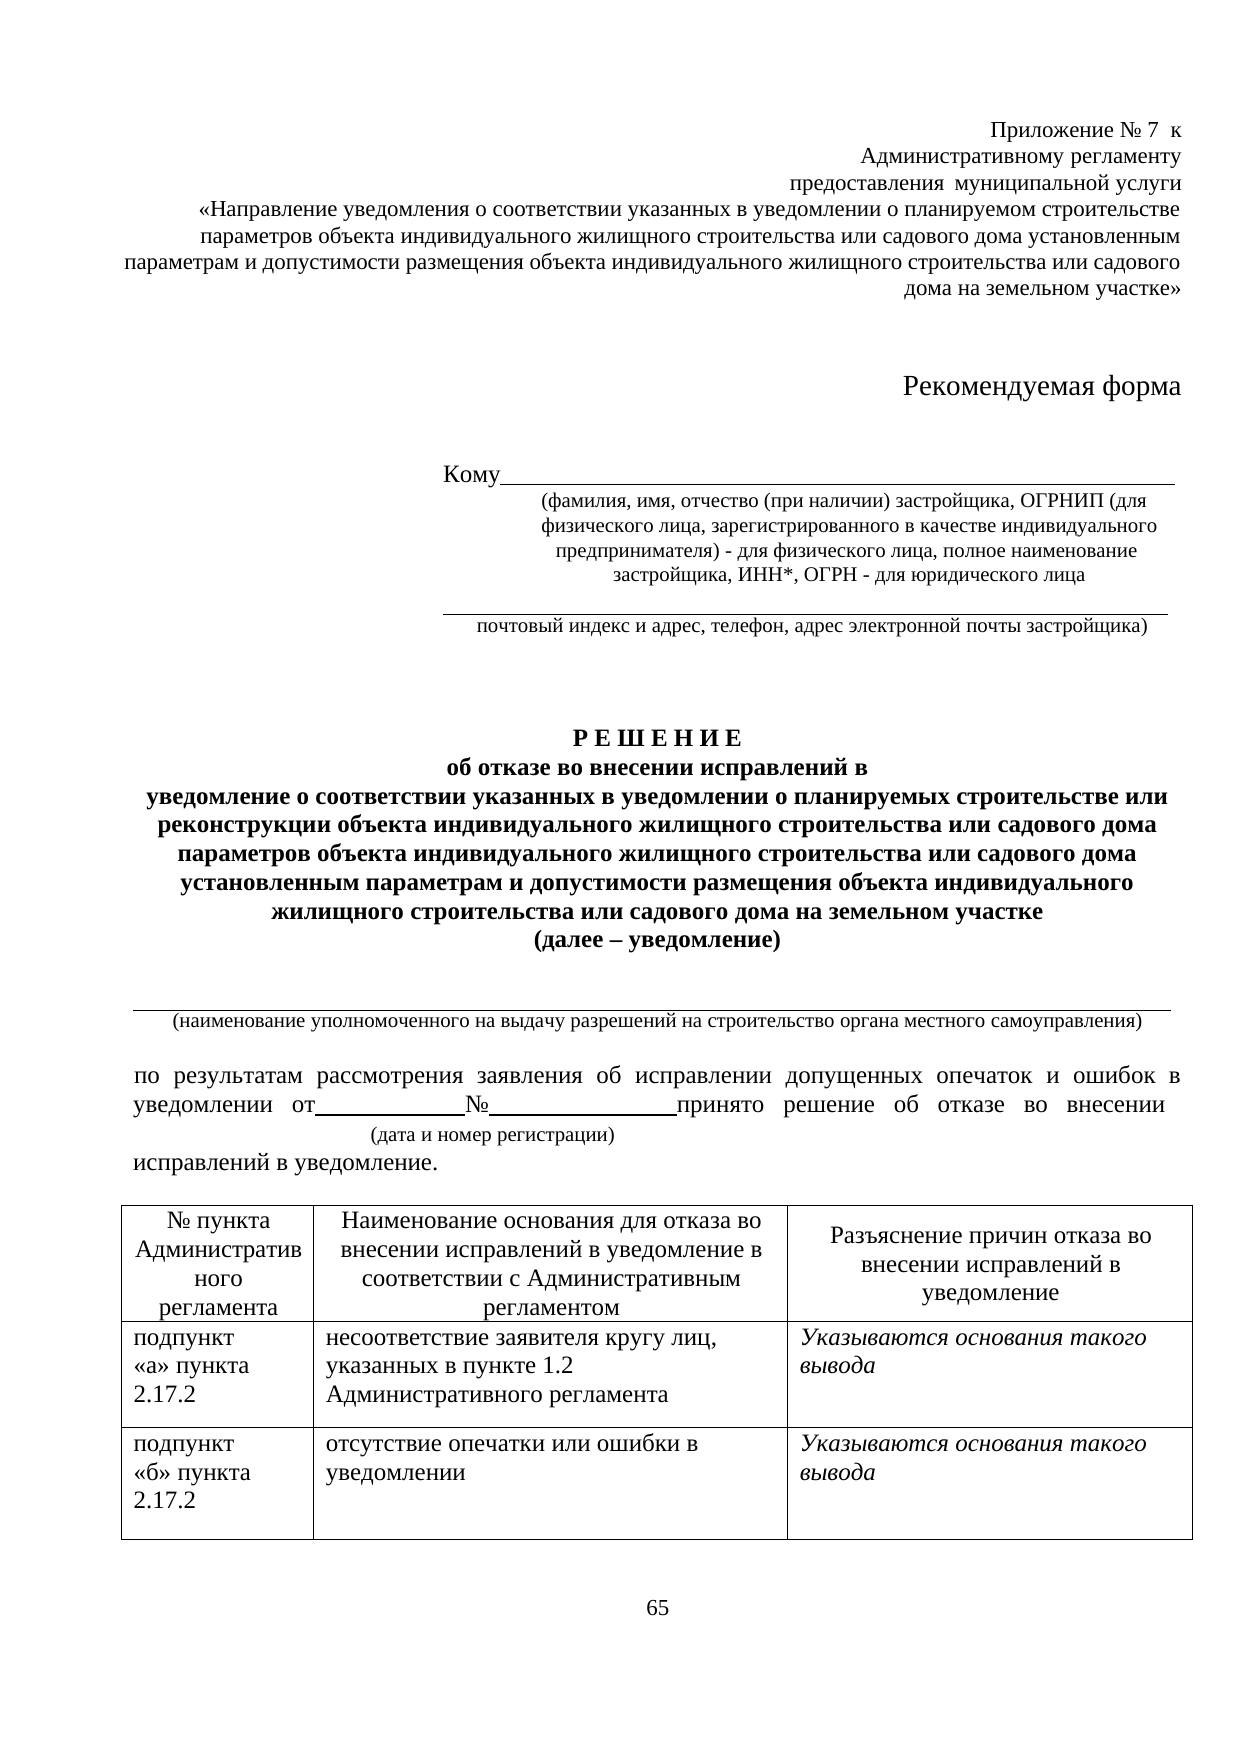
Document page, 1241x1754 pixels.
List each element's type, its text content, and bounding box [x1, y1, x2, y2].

table_cell несоответствие заявителя кругу лиц, указанных в пункте 1.2 Административного регламента [314, 1322, 787, 1427]
table_cell Указываются основания такого вывода [788, 1428, 1192, 1538]
text по результатам рассмотрения заявления об исправлении допущенных опечаток и ошибок в [115, 1061, 1199, 1089]
text (дата и номер регистрации) [370, 1122, 1205, 1146]
text Кому (фамилия, имя, отчество (при наличии) застройщика, ОГРНИП (для физического лица, зарегистрированного в качестве индивидуального [443, 459, 1175, 537]
text «Направление уведомления о соответствии указанных в уведомлении о планируемом строительстве параметров объекта индивидуального жилищного строительства или садового дома установленным параметрам и допустимости размещения объекта индивидуального жилищного строительства или садового дома на земельном участке» [110, 195, 1181, 301]
text об отказе во внесении исправлений в [140, 752, 1174, 781]
table_cell Указываются основания такого вывода [788, 1322, 1192, 1427]
table_header № пункта Административ ного регламента [122, 1206, 313, 1321]
text Р Е Ш Е Н И Е [140, 723, 1174, 752]
table_cell подпункт «а» пункта 2.17.2 [122, 1322, 313, 1427]
text (далее – уведомление) [140, 924, 1174, 953]
text (наименование уполномоченного на выдачу разрешений на строительство органа местного самоуправления) [135, 1006, 1179, 1032]
text почтовый индекс и адрес, телефон, адрес электронной почты застройщика) [477, 610, 1205, 637]
text исправлений в уведомление. [133, 1147, 1205, 1176]
table_cell подпункт «б» пункта 2.17.2 [122, 1428, 313, 1538]
table_header Наименование основания для отказа во внесении исправлений в уведомление в соответствии с Административным регламентом [314, 1206, 787, 1321]
text уведомление о соответствии указанных в уведомлении о планируемых строительстве или реконструкции объекта индивидуального жилищного строительства или садового дома параметров объекта индивидуального жилищного строительства или садового дома установленным параметрам и допустимости размещения объекта индивидуального жилищного строительства или садового дома на земельном участке [135, 781, 1179, 924]
table_cell отсутствие опечатки или ошибки в уведомлении [314, 1428, 787, 1538]
table_header Разъяснение причин отказа во внесении исправлений в уведомление [788, 1206, 1192, 1321]
text Рекомендуемая форма [872, 368, 1181, 401]
text Приложение № 7 к Административному регламенту предоставления муниципальной услуги [721, 116, 1181, 195]
text предпринимателя) - для физического лица, полное наименование застройщика, ИНН*, ОГРН - для юридического лица [556, 538, 1205, 586]
text уведомлении от № принято решение об отказе во внесении [133, 1089, 1205, 1118]
